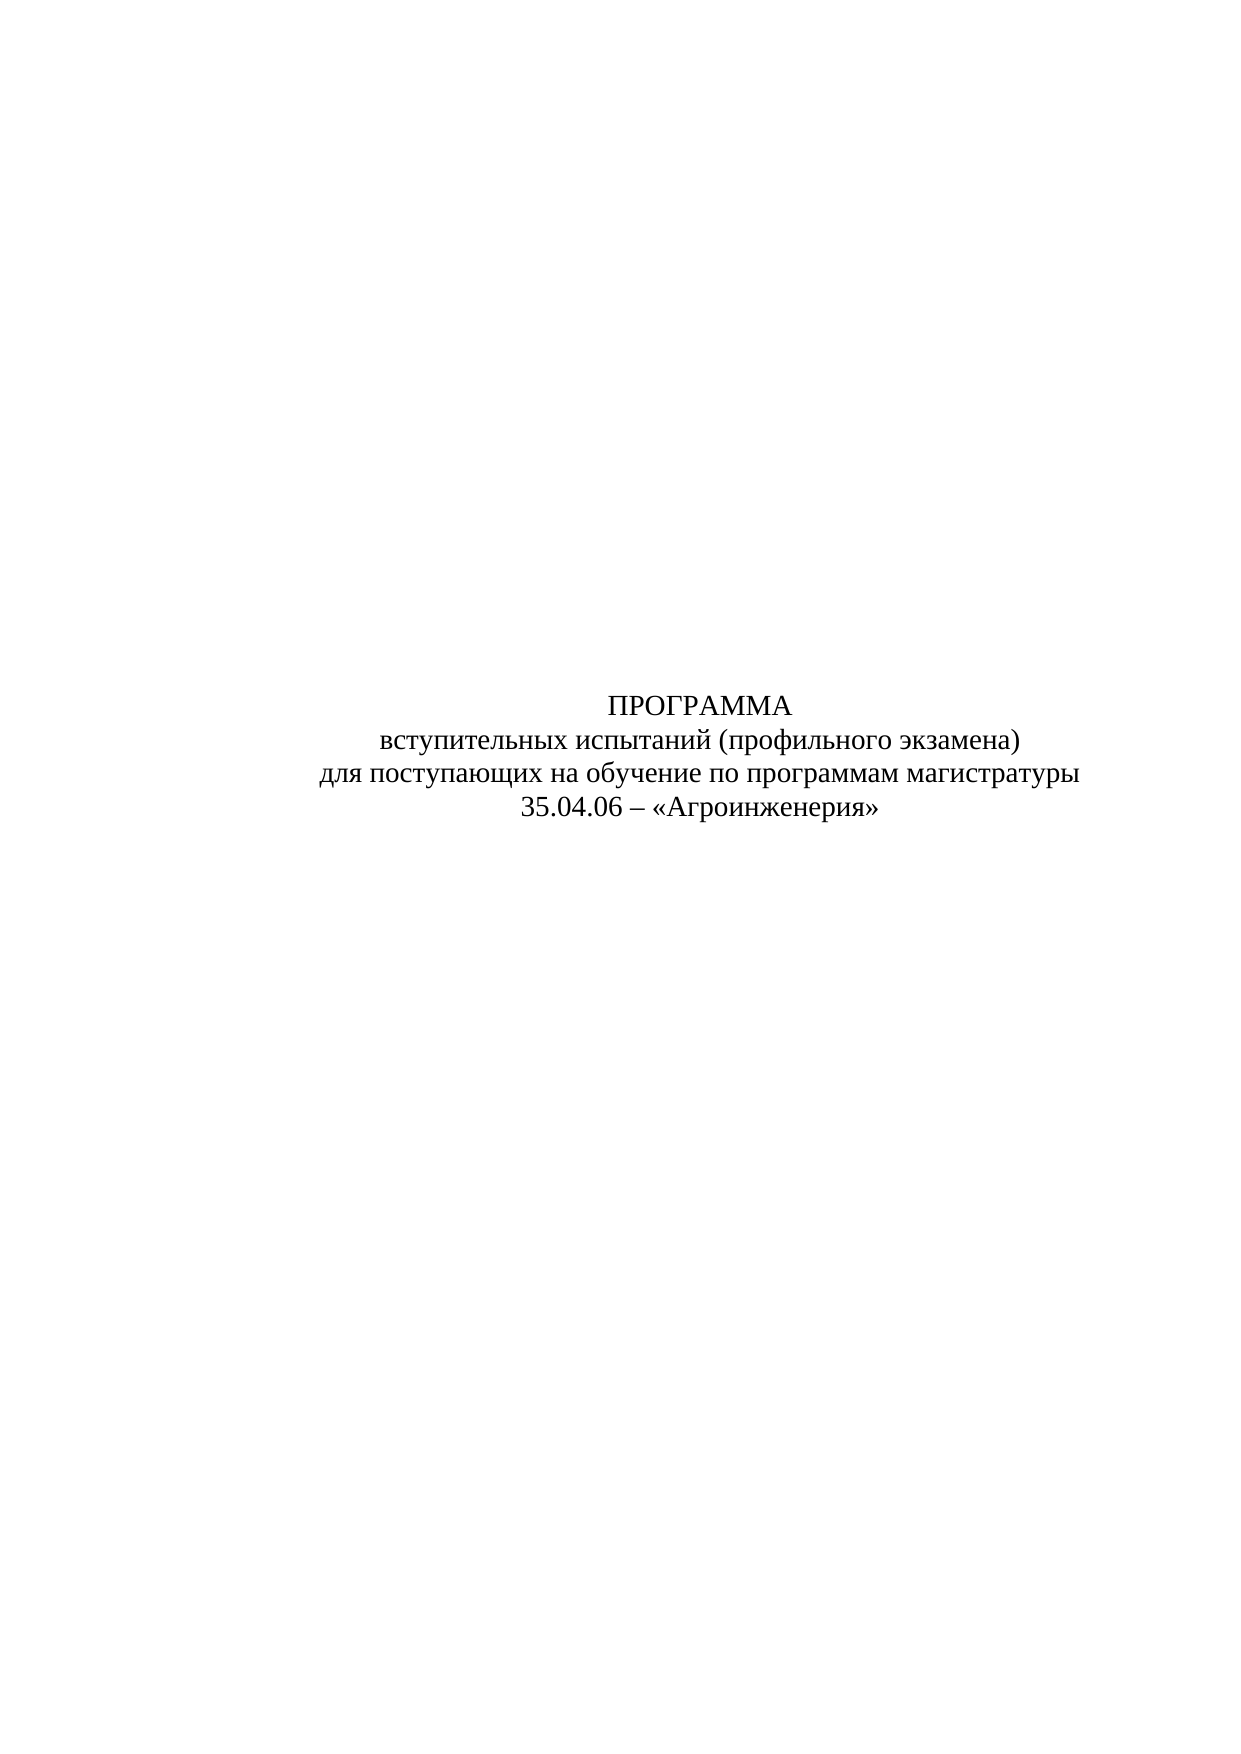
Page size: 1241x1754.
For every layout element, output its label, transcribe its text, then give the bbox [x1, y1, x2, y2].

text для поступающих на обучение по программам магистратуры [177, 755, 1152, 789]
text вступительных испытаний (профильного экзамена) [177, 722, 1152, 755]
text 35.04.06 – «Агроинженерия» [177, 789, 1152, 822]
text ПРОГРАММА [177, 688, 1152, 722]
